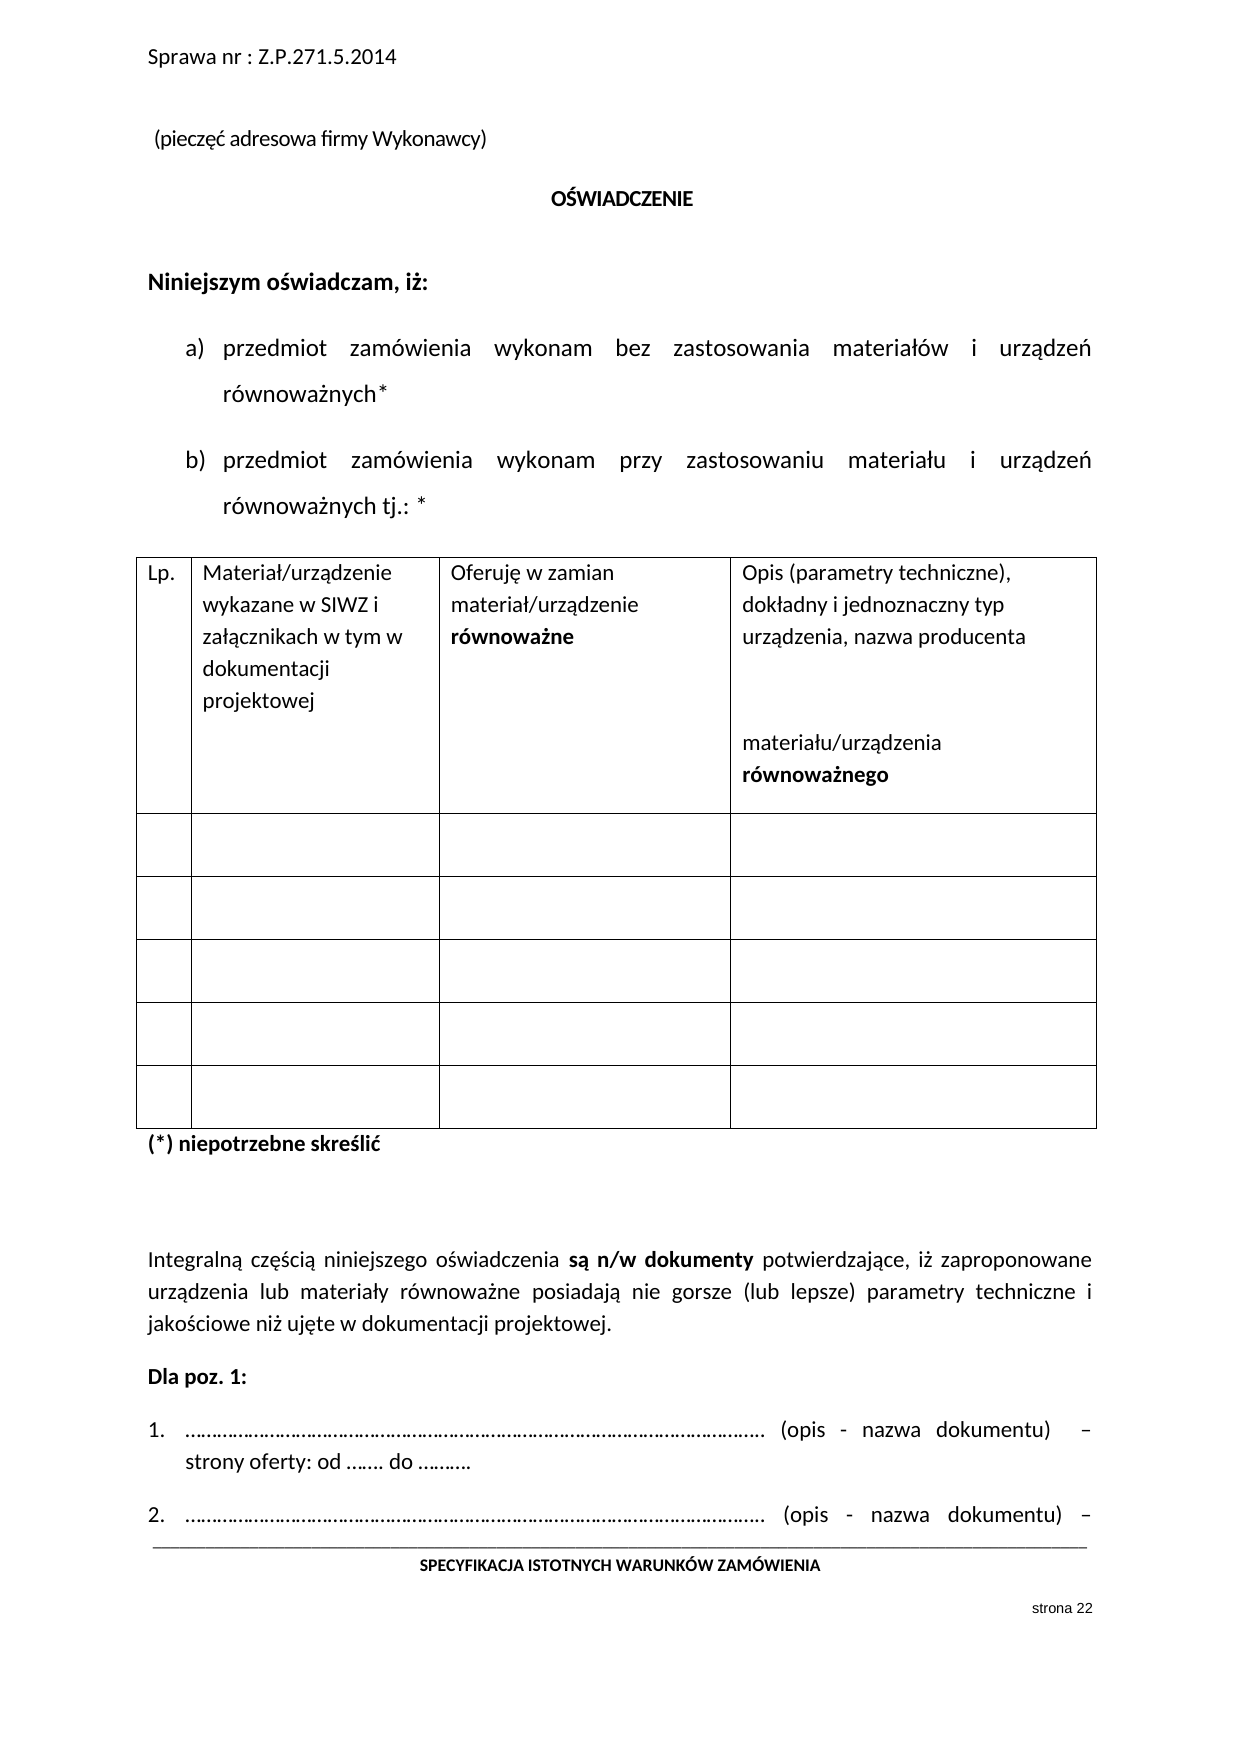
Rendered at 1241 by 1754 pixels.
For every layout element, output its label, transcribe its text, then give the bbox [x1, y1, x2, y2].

text Niniejszym oświadczam, iż: [148, 266, 1093, 296]
table_cell [192, 940, 439, 1002]
text Dla poz. 1: [148, 1362, 1093, 1390]
table_cell [440, 814, 730, 876]
table_header Opis (parametry techniczne), dokładny i jednoznaczny typ urządzenia, nazwa producenta materiału/urządzenia równoważnego [731, 558, 1096, 813]
text Integralną częścią niniejszego oświadczenia są n/w dokumenty potwierdzające, iż zaproponowane urządzenia lub materiały równoważne posiadają nie gorsze (lub lepsze) parametry techniczne i jakościowe niż ujęte w dokumentacji projektowej. [148, 1245, 1093, 1337]
table_cell [137, 877, 191, 939]
table_cell [137, 1066, 191, 1128]
table_header Materiał/urządzenie wykazane w SIWZ i załącznikach w tym w dokumentacji projektowej [192, 558, 439, 813]
table_cell [440, 1066, 730, 1128]
table_cell [192, 1066, 439, 1128]
table_cell [137, 940, 191, 1002]
table_cell [731, 940, 1096, 1002]
table_cell [192, 814, 439, 876]
table_cell [192, 877, 439, 939]
table_cell [137, 814, 191, 876]
table_cell [731, 877, 1096, 939]
table_cell [731, 1003, 1096, 1065]
table_cell [731, 1066, 1096, 1128]
list przedmiot zamówienia wykonam bez zastosowania materiałów i urządzeń równoważnych* [185, 332, 1093, 408]
table_cell [731, 814, 1096, 876]
text (*) niepotrzebne skreślić [148, 1129, 1093, 1157]
table_cell [440, 1003, 730, 1065]
table_cell [440, 940, 730, 1002]
table_header Lp. [137, 558, 191, 813]
table_header Oferuję w zamian materiał/urządzenie równoważne [440, 558, 730, 813]
text (pieczęć adresowa firmy Wykonawcy) [153, 124, 1093, 152]
text OŚWIADCZENIE [152, 184, 1093, 213]
table_cell [192, 1003, 439, 1065]
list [148, 1415, 1093, 1476]
table_cell [440, 877, 730, 939]
list przedmiot zamówienia wykonam przy zastosowaniu materiału i urządzeń równoważnych tj.: * [185, 444, 1093, 521]
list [148, 1501, 1093, 1528]
table_cell [137, 1003, 191, 1065]
